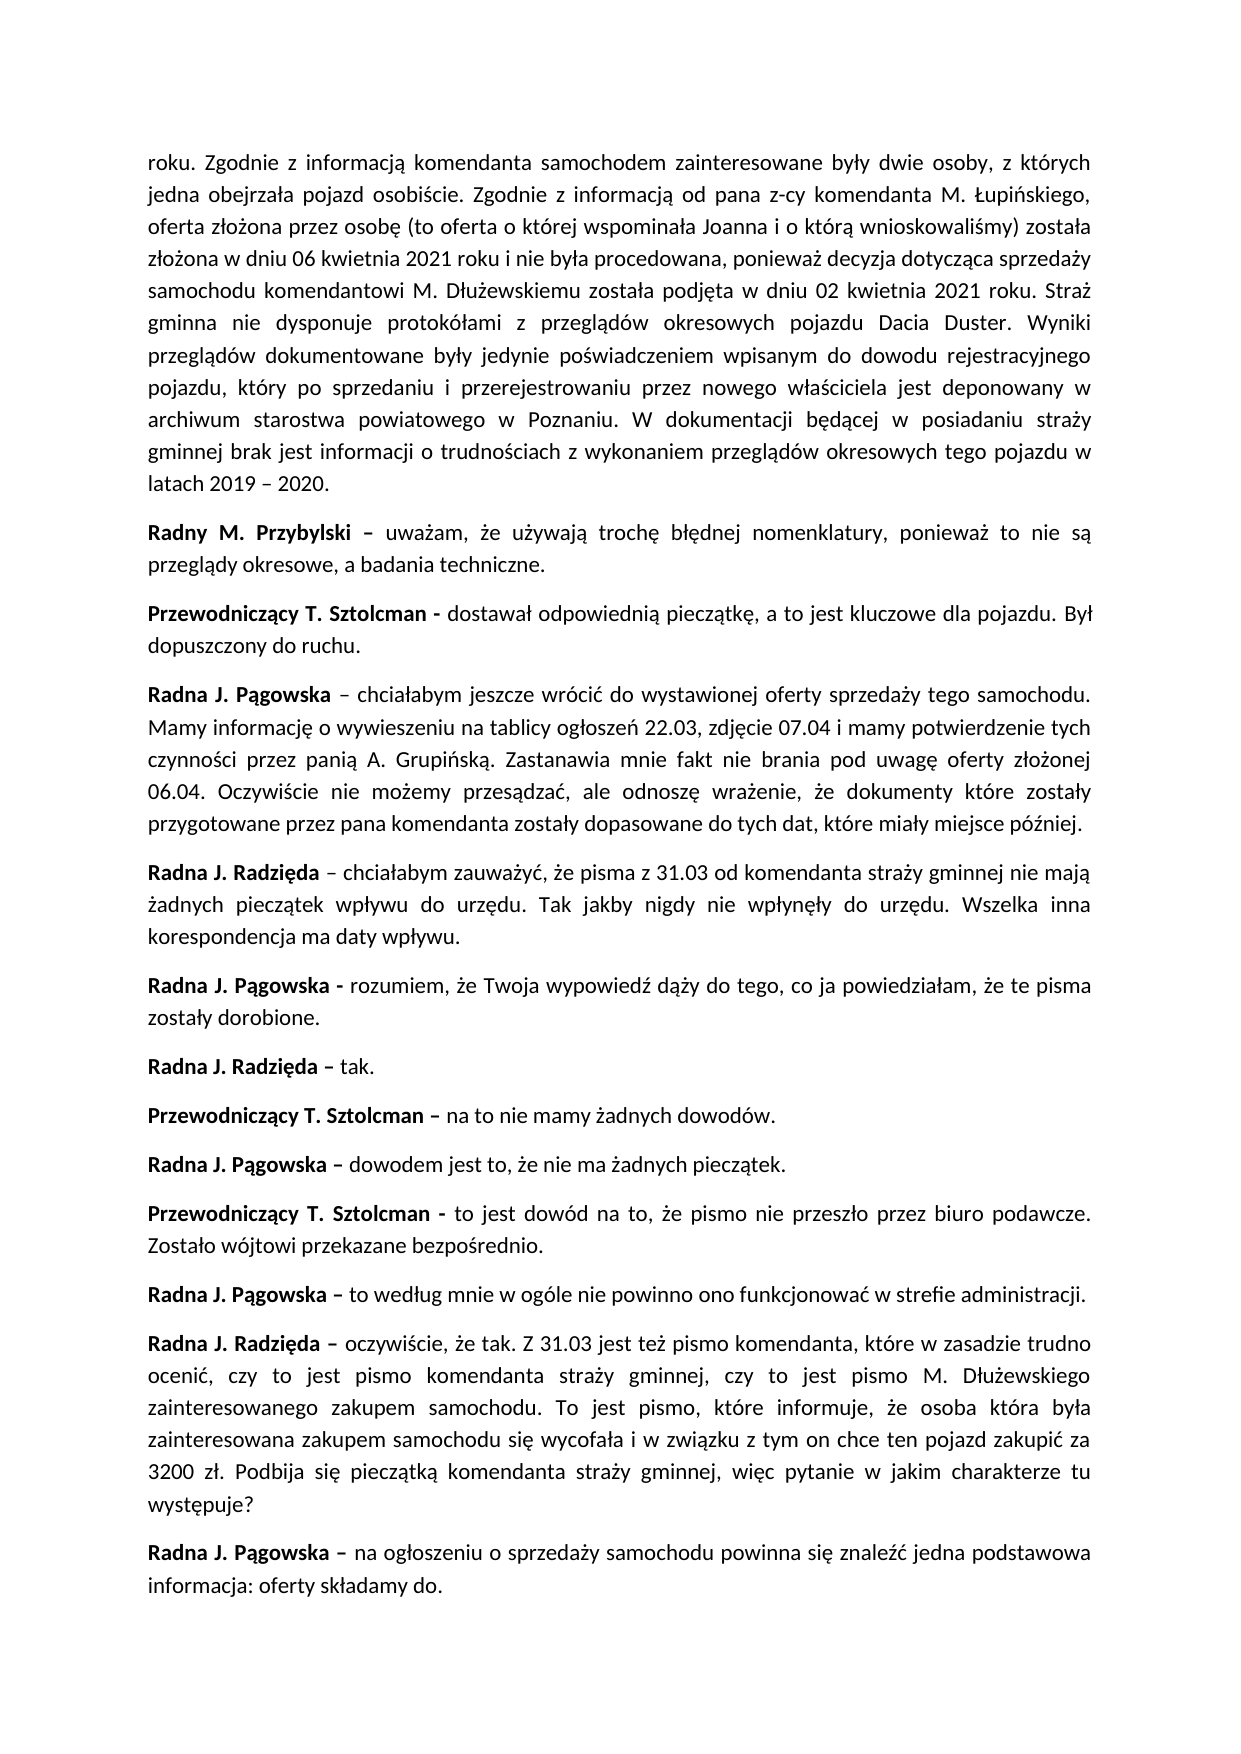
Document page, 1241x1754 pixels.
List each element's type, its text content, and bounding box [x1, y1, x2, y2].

text Przewodniczący T. Sztolcman - dostawał odpowiednią pieczątkę, a to jest kluczowe dla pojazdu. Był dopuszczony do ruchu. [148, 599, 1093, 659]
text Radna J. Radzięda – tak. [148, 1052, 1093, 1080]
text Radna J. Pągowska – na ogłoszeniu o sprzedaży samochodu powinna się znaleźć jedna podstawowa informacja: oferty składamy do. [148, 1538, 1093, 1599]
text Przewodniczący T. Sztolcman – na to nie mamy żadnych dowodów. [148, 1101, 1093, 1129]
text Radny M. Przybylski – uważam, że używają trochę błędnej nomenklatury, ponieważ to nie są przeglądy okresowe, a badania techniczne. [148, 518, 1093, 578]
text Radna J. Radzięda – chciałabym zauważyć, że pisma z 31.03 od komendanta straży gminnej nie mają żadnych pieczątek wpływu do urzędu. Tak jakby nigdy nie wpłynęły do urzędu. Wszelka inna korespondencja ma daty wpływu. [148, 858, 1093, 950]
text Radna J. Pągowska – to według mnie w ogóle nie powinno ono funkcjonować w strefie administracji. [148, 1280, 1093, 1308]
text Radna J. Pągowska – chciałabym jeszcze wrócić do wystawionej oferty sprzedaży tego samochodu. Mamy informację o wywieszeniu na tablicy ogłoszeń 22.03, zdjęcie 07.04 i mamy potwierdzenie tych czynności przez panią A. Grupińską. Zastanawia mnie fakt nie brania pod uwagę oferty złożonej 06.04. Oczywiście nie możemy przesądzać, ale odnoszę wrażenie, że dokumenty które zostały przygotowane przez pana komendanta zostały dopasowane do tych dat, które miały miejsce później. [148, 680, 1093, 837]
text Przewodniczący T. Sztolcman - to jest dowód na to, że pismo nie przeszło przez biuro podawcze. Zostało wójtowi przekazane bezpośrednio. [148, 1199, 1093, 1259]
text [148, 148, 1093, 497]
text Radna J. Pągowska – dowodem jest to, że nie ma żadnych pieczątek. [148, 1150, 1093, 1178]
text Radna J. Pągowska - rozumiem, że Twoja wypowiedź dąży do tego, co ja powiedziałam, że te pisma zostały dorobione. [148, 971, 1093, 1031]
text Radna J. Radzięda – oczywiście, że tak. Z 31.03 jest też pismo komendanta, które w zasadzie trudno ocenić, czy to jest pismo komendanta straży gminnej, czy to jest pismo M. Dłużewskiego zainteresowanego zakupem samochodu. To jest pismo, które informuje, że osoba która była zainteresowana zakupem samochodu się wycofała i w związku z tym on chce ten pojazd zakupić za 3200 zł. Podbija się pieczątką komendanta straży gminnej, więc pytanie w jakim charakterze tu występuje? [148, 1329, 1093, 1518]
